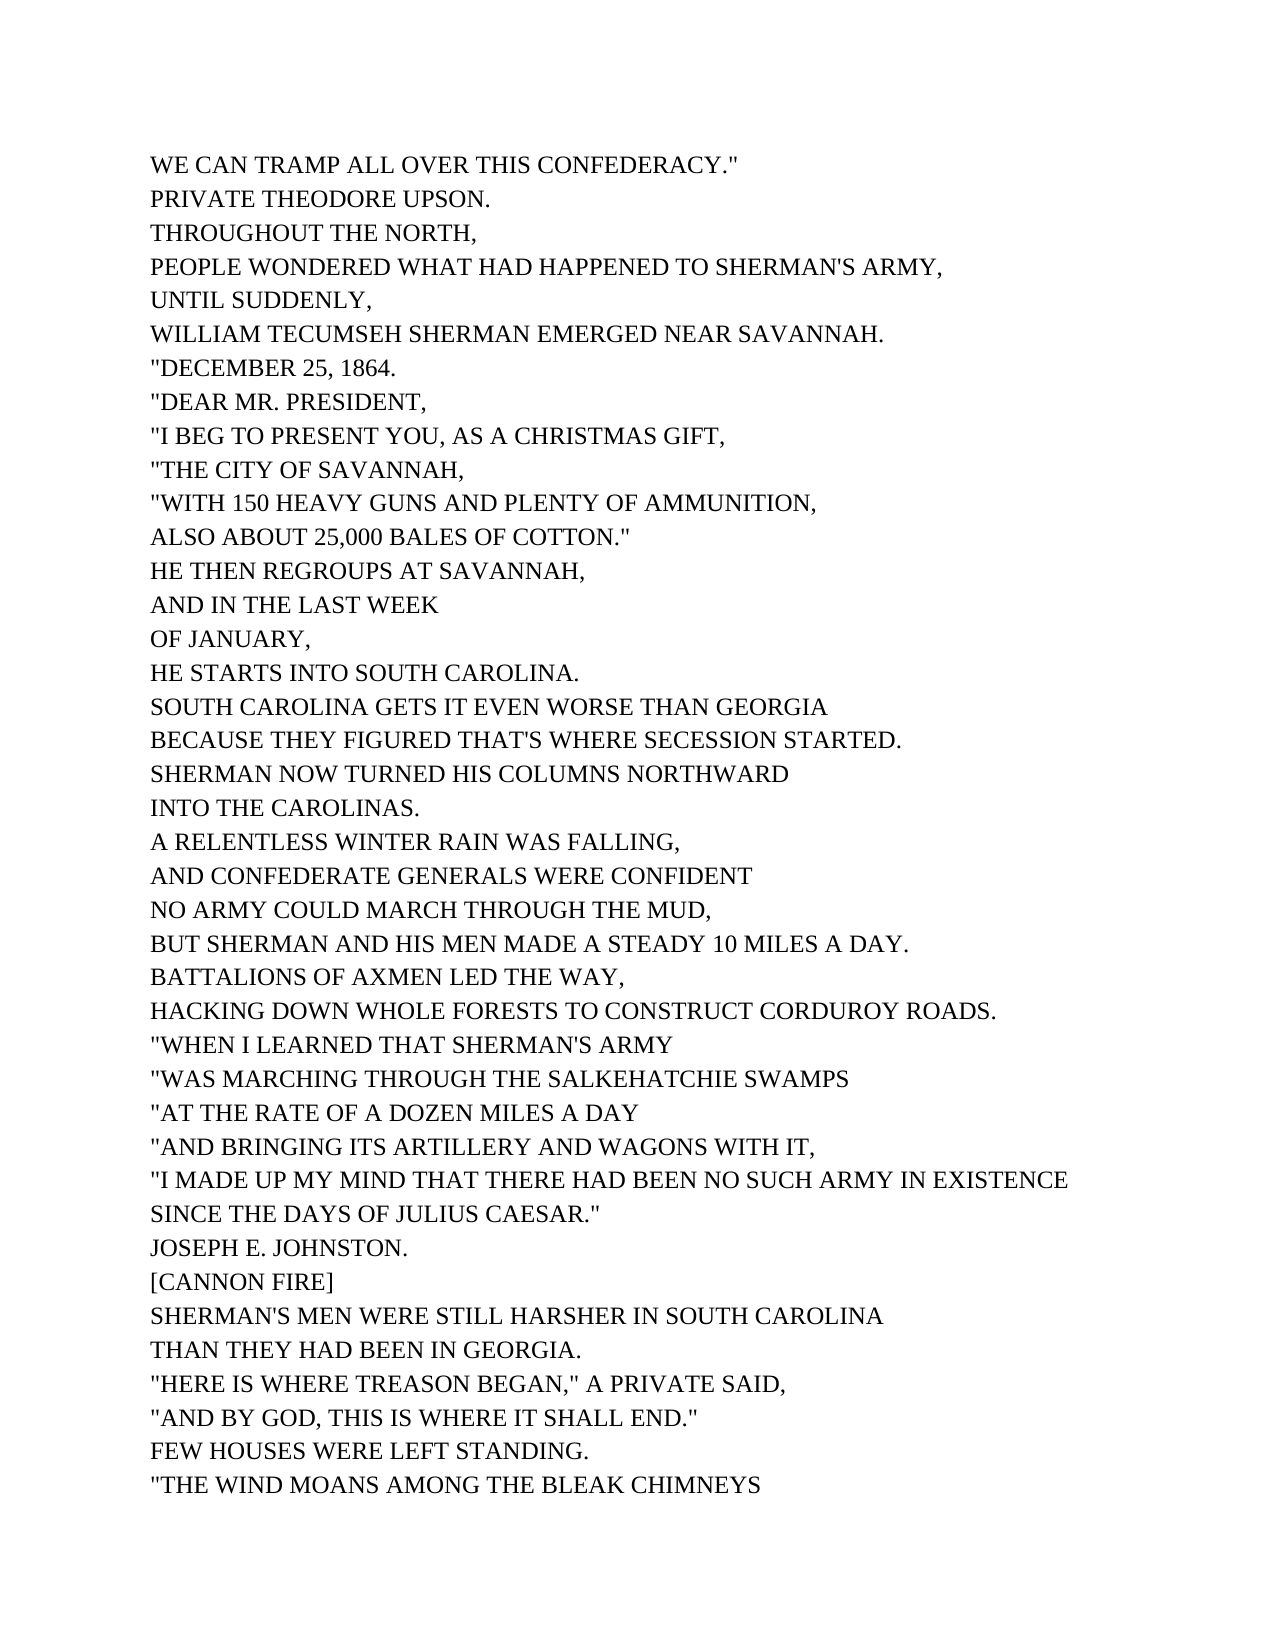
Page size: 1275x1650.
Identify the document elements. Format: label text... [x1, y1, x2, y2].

text "AT THE RATE OF A DOZEN MILES A DAY [150, 1098, 1125, 1127]
text WE CAN TRAMP ALL OVER THIS CONFEDERACY." [150, 150, 1125, 179]
text "DECEMBER 25, 1864. [150, 353, 1125, 382]
text "WAS MARCHING THROUGH THE SALKEHATCHIE SWAMPS [150, 1064, 1125, 1093]
text HE THEN REGROUPS AT SAVANNAH, [150, 556, 1125, 585]
text AND CONFEDERATE GENERALS WERE CONFIDENT [150, 861, 1125, 890]
text "AND BY GOD, THIS IS WHERE IT SHALL END." [150, 1403, 1125, 1431]
text FEW HOUSES WERE LEFT STANDING. [150, 1436, 1125, 1465]
text A RELENTLESS WINTER RAIN WAS FALLING, [150, 827, 1125, 856]
text JOSEPH E. JOHNSTON. [150, 1233, 1125, 1262]
text AND IN THE LAST WEEK [150, 590, 1125, 619]
text "WITH 150 HEAVY GUNS AND PLENTY OF AMMUNITION, [150, 488, 1125, 517]
text THAN THEY HAD BEEN IN GEORGIA. [150, 1335, 1125, 1364]
text PRIVATE THEODORE UPSON. [150, 184, 1125, 213]
text "HERE IS WHERE TREASON BEGAN," A PRIVATE SAID, [150, 1369, 1125, 1397]
text BATTALIONS OF AXMEN LED THE WAY, [150, 962, 1125, 991]
text ALSO ABOUT 25,000 BALES OF COTTON." [150, 522, 1125, 551]
text THROUGHOUT THE NORTH, [150, 218, 1125, 246]
text "I MADE UP MY MIND THAT THERE HAD BEEN NO SUCH ARMY IN EXISTENCE [150, 1166, 1125, 1194]
text SHERMAN'S MEN WERE STILL HARSHER IN SOUTH CAROLINA [150, 1301, 1125, 1330]
text BUT SHERMAN AND HIS MEN MADE A STEADY 10 MILES A DAY. [150, 929, 1125, 957]
text BECAUSE THEY FIGURED THAT'S WHERE SECESSION STARTED. [150, 726, 1125, 754]
text OF JANUARY, [150, 624, 1125, 653]
text "AND BRINGING ITS ARTILLERY AND WAGONS WITH IT, [150, 1132, 1125, 1161]
text "THE CITY OF SAVANNAH, [150, 455, 1125, 483]
text SINCE THE DAYS OF JULIUS CAESAR." [150, 1199, 1125, 1228]
text SOUTH CAROLINA GETS IT EVEN WORSE THAN GEORGIA [150, 692, 1125, 720]
text NO ARMY COULD MARCH THROUGH THE MUD, [150, 895, 1125, 923]
text "THE WIND MOANS AMONG THE BLEAK CHIMNEYS [150, 1470, 1125, 1499]
text PEOPLE WONDERED WHAT HAD HAPPENED TO SHERMAN'S ARMY, [150, 252, 1125, 280]
text INTO THE CAROLINAS. [150, 793, 1125, 822]
text "I BEG TO PRESENT YOU, AS A CHRISTMAS GIFT, [150, 421, 1125, 449]
text [CANNON FIRE] [150, 1267, 1125, 1296]
text SHERMAN NOW TURNED HIS COLUMNS NORTHWARD [150, 759, 1125, 788]
text UNTIL SUDDENLY, [150, 285, 1125, 314]
text HACKING DOWN WHOLE FORESTS TO CONSTRUCT CORDUROY ROADS. [150, 996, 1125, 1025]
text "DEAR MR. PRESIDENT, [150, 387, 1125, 416]
text HE STARTS INTO SOUTH CAROLINA. [150, 658, 1125, 687]
text "WHEN I LEARNED THAT SHERMAN'S ARMY [150, 1030, 1125, 1059]
text WILLIAM TECUMSEH SHERMAN EMERGED NEAR SAVANNAH. [150, 319, 1125, 348]
